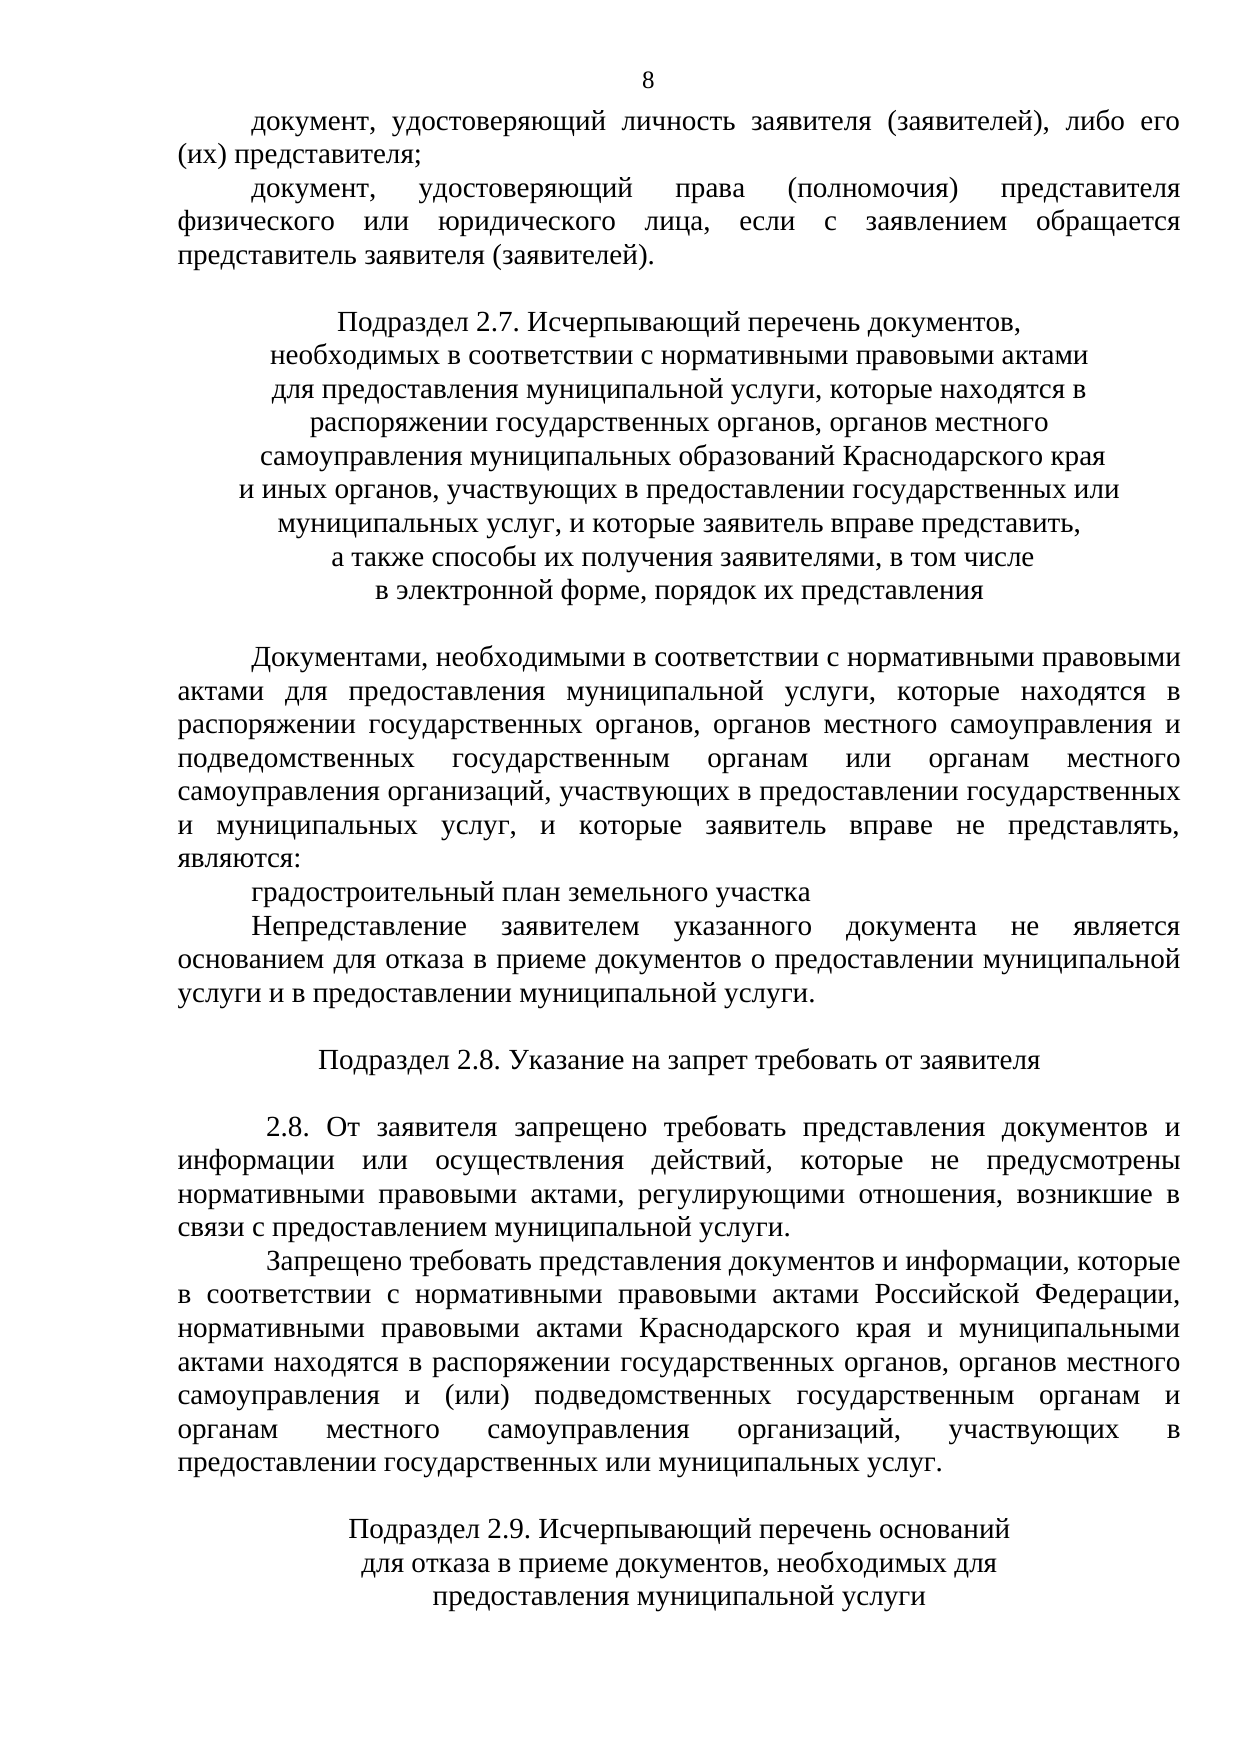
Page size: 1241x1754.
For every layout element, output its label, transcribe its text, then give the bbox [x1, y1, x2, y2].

text в электронной форме, порядок их представления [177, 572, 1181, 606]
text документ, удостоверяющий права (полномочия) представителя физического или юридического лица, если с заявлением обращается представитель заявителя (заявителей). [177, 170, 1181, 270]
text распоряжении государственных органов, органов местного [177, 404, 1181, 438]
text Непредставление заявителем указанного документа не является основанием для отказа в приеме документов о предоставлении муниципальной услуги и в предоставлении муниципальной услуги. [177, 908, 1181, 1008]
text муниципальных услуг, и которые заявитель вправе представить, [177, 505, 1181, 539]
text а также способы их получения заявителями, в том числе [177, 539, 1181, 572]
text и иных органов, участвующих в предоставлении государственных или [177, 472, 1181, 505]
text для отказа в приеме документов, необходимых для [177, 1545, 1181, 1578]
text для предоставления муниципальной услуги, которые находятся в [177, 371, 1181, 404]
text Подраздел 2.7. Исчерпывающий перечень документов, [177, 304, 1181, 337]
text Подраздел 2.9. Исчерпывающий перечень оснований [177, 1511, 1181, 1545]
text Документами, необходимыми в соответствии с нормативными правовыми актами для предоставления муниципальной услуги, которые находятся в распоряжении государственных органов, органов местного самоуправления и подведомственных государственным органам или органам местного самоуправления организаций, участвующих в предоставлении государственных и муниципальных услуг, и которые заявитель вправе не представлять, являются: [177, 639, 1181, 874]
text документ, удостоверяющий личность заявителя (заявителей), либо его (их) представителя; [177, 103, 1181, 170]
text 2.8. От заявителя запрещено требовать представления документов и информации или осуществления действий, которые не предусмотрены нормативными правовыми актами, регулирующими отношения, возникшие в связи с предоставлением муниципальной услуги. [177, 1109, 1181, 1243]
text необходимых в соответствии с нормативными правовыми актами [177, 337, 1181, 371]
text градостроительный план земельного участка [177, 874, 1181, 908]
text Запрещено требовать представления документов и информации, которые в соответствии с нормативными правовыми актами Российской Федерации, нормативными правовыми актами Краснодарского края и муниципальными актами находятся в распоряжении государственных органов, органов местного самоуправления и (или) подведомственных государственным органам и органам местного самоуправления организаций, участвующих в предоставлении государственных или муниципальных услуг. [177, 1243, 1181, 1478]
text самоуправления муниципальных образований Краснодарского края [177, 438, 1181, 472]
text Подраздел 2.8. Указание на запрет требовать от заявителя [177, 1042, 1181, 1075]
text предоставления муниципальной услуги [177, 1578, 1181, 1612]
